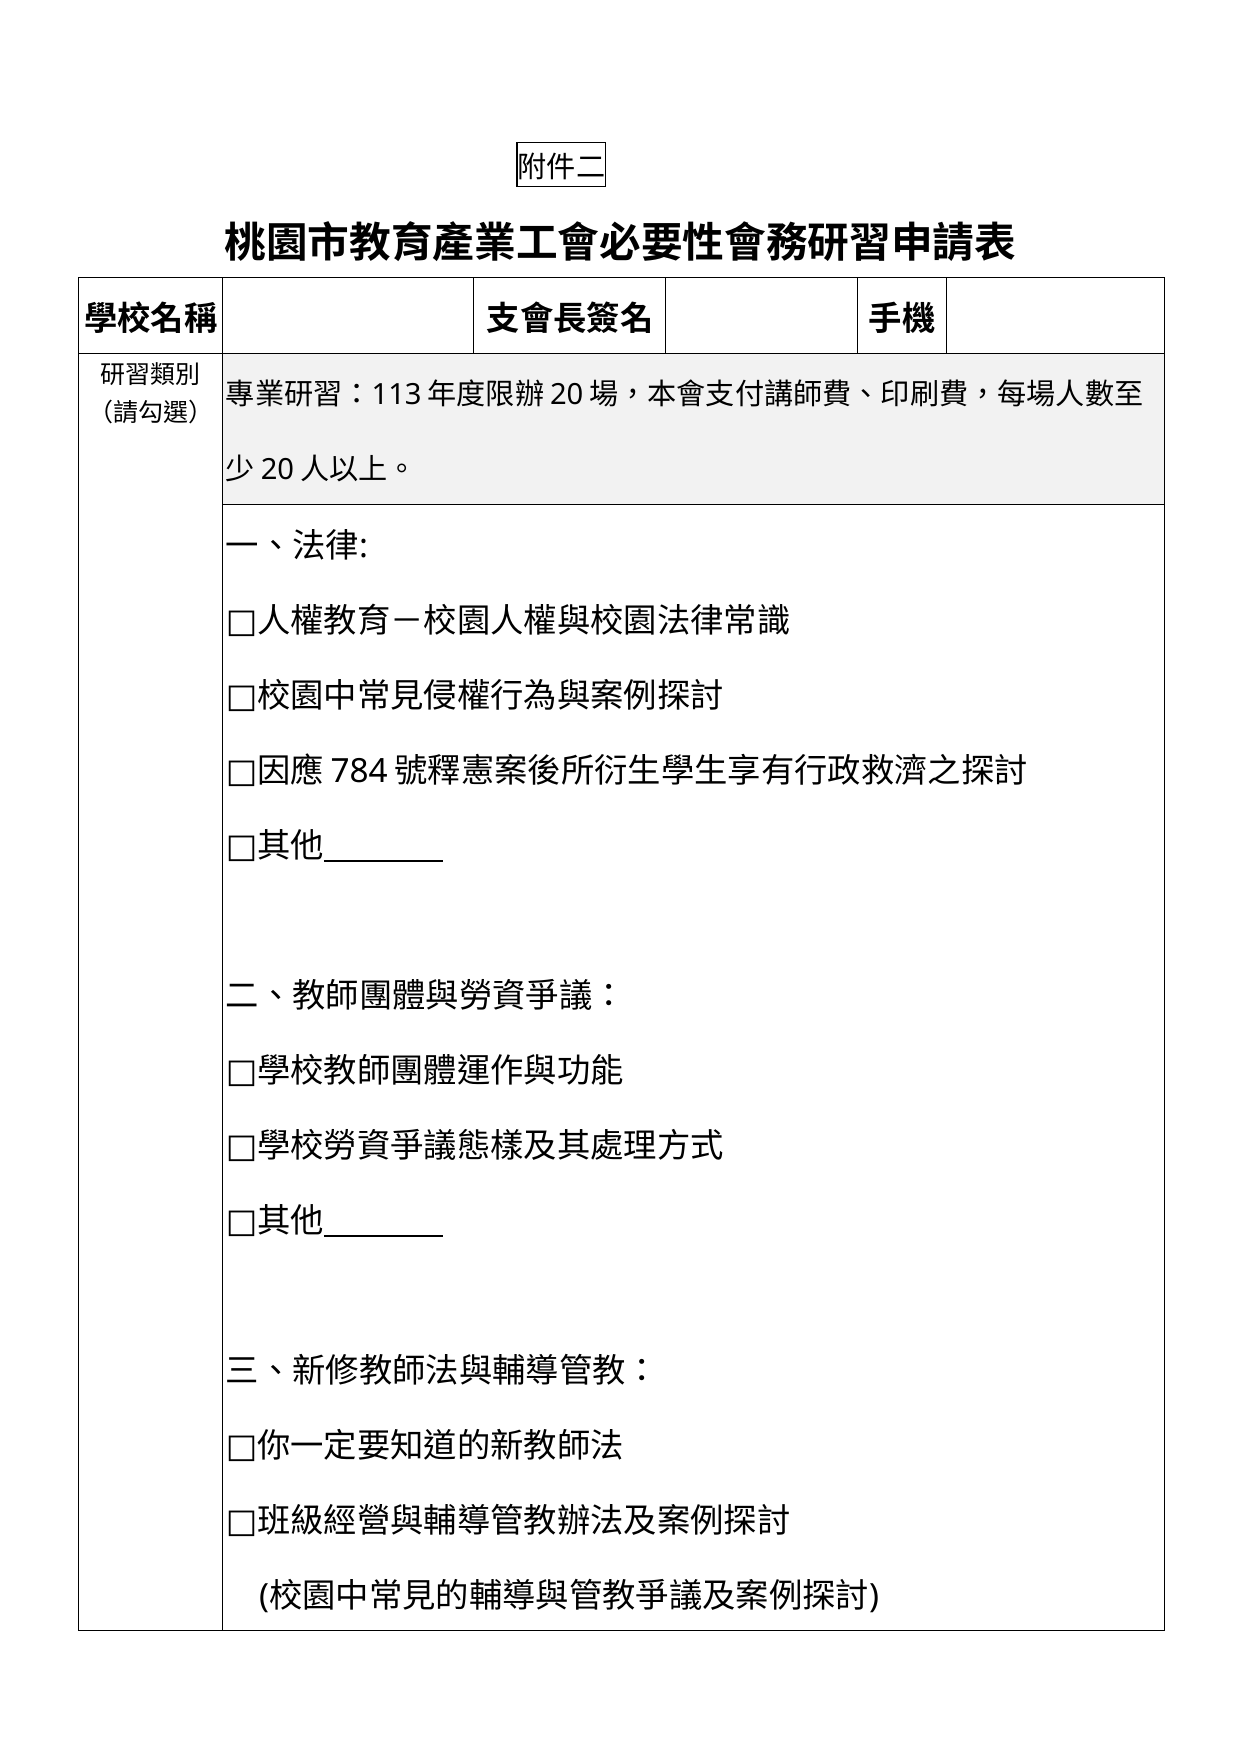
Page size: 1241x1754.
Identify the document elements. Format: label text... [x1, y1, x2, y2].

table_header [666, 278, 857, 353]
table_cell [223, 505, 1164, 1630]
table_cell 專業研習：113年度限辦20場，本會支付講師費、印刷費，每場人數至少20人以上。 [223, 354, 1164, 504]
table_header 支會長簽名 [474, 278, 665, 353]
table_header 學校名稱 [79, 278, 222, 353]
table_header 手機 [858, 278, 946, 353]
table_header [223, 278, 473, 353]
text 附件二 [75, 127, 1165, 202]
table_header [947, 278, 1164, 353]
text 桃園市教育產業工會必要性會務研習申請表 [75, 202, 1165, 277]
table_cell 研習類別（請勾選） [79, 354, 222, 1630]
